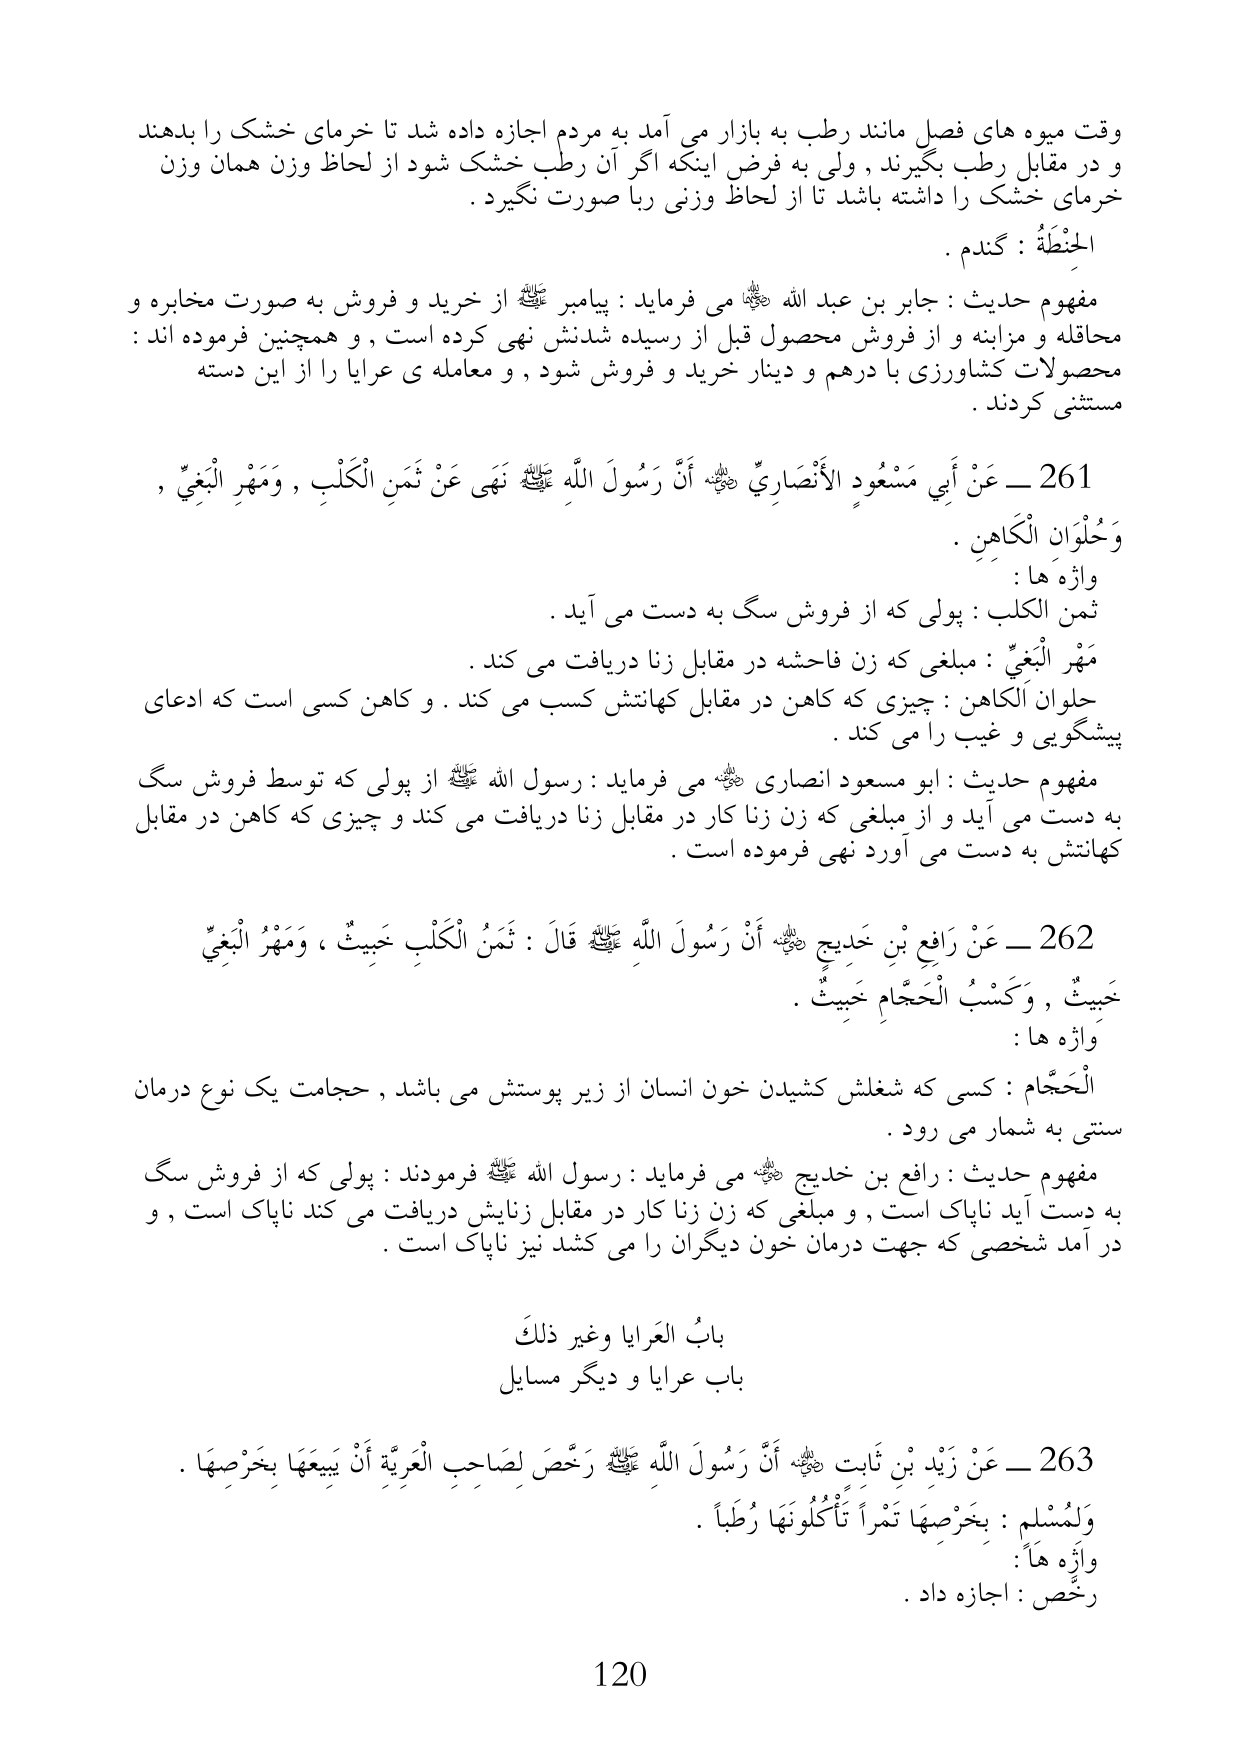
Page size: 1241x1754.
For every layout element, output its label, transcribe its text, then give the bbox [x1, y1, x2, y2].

text مفهوم حدیث : ابو مسعود انصاری ^ می فرماید : رسول الله % از پولی که توسط فروش سگ به دست می آید و از مبلغی که زن زنا کار در مقابل زنا دریافت می کند و چیزی که کاهن در مقابل کهانتش به دست می آورد نهی فرموده است . [118, 754, 1122, 871]
text رخَّص : اجازه داد . [118, 1581, 1122, 1614]
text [118, 118, 1122, 218]
text الْحَجَّام : کسی که شغلش کشیدن خون انسان از زیر پوستش می باشد , حجامت یک نوع درمان سنتی به شمار می رود . [118, 1059, 1122, 1148]
text واژه ها : [118, 565, 1122, 598]
text باب عرایا و دیگر مسایل [118, 1364, 1122, 1397]
text واژه ها : [118, 1026, 1122, 1059]
text مفهوم حدیث : رافع بن خدیج ^ می فرماید : رسول الله % فرمودند : پولی که از فروش سگ به دست آید ناپاک است , و مبلغی که زن زنا کار در مقابل زنایش دریافت می کند ناپاک است , و در آمد شخصی که جهت درمان خون دیگران را می کشد نیز ناپاک است . [118, 1148, 1122, 1265]
text واژه ها : [118, 1548, 1122, 1581]
text 262 ـ عَنْ رَافِعِ بْنِ خَدِيجٍ ^ أَنْ رَسُولَ اللَّهِ % قَالَ : ثَمَنُ الْكَلْبِ خَبِيثٌ ، وَمَهْرُ الْبَغِيِّ خَبِيثٌ , وَكَسْبُ الْحَجَّامِ خَبِيثٌ . [118, 914, 1122, 1026]
text مَهْر الْبَغِيِّ : مبلغی که زن فاحشه در مقابل زنا دریافت می کند . [118, 631, 1122, 687]
text حلوان الکاهن : چیزی که کاهن در مقابل کهانتش کسب می کند . و کاهن کسی است که ادعای پیشگویی و غیب را می کند . [118, 687, 1122, 754]
text بابُ العَرايا وغير ذلكَ [118, 1308, 1122, 1364]
text الحِنْطَةُ : گندم . [118, 218, 1122, 274]
text 261 ـ عَنْ أَبِي مَسْعُودٍ الأَنْصَارِيِّ ^ أَنَّ رَسُولَ اللَّهِ % نَهَى عَنْ ثَمَنِ الْكَلْبِ , وَمَهْرِ الْبَغِيِّ , وَحُلْوَانِ الْكَاهِنِ . [118, 453, 1122, 565]
text وَلِمُسْلِمٍ : بِخَرْصِهَا تَمْراً تَأْكُلُونَهَا رُطَباً . [118, 1492, 1122, 1548]
text ثمن الکلب : پولی که از فروش سگ به دست می آید . [118, 598, 1122, 631]
text 263 ـ عَنْ زَيْدِ بْنِ ثَابِتٍ ^ أَنَّ رَسُولَ اللَّهِ % رَخَّصَ لِصَاحِبِ الْعَرِيَّةِ أَنْ يَبِيعَهَا بِخَرْصِهَا . [118, 1436, 1122, 1492]
text مفهوم حدیث : جابر بن عبد الله $ می فرماید : پیامبر % از خرید و فروش به صورت مخابره و محاقله و مزابنه و از فروش محصول قبل از رسیده شدنش نهی کرده است , و همچنین فرموده اند : محصولات کشاورزی با درهم و دینار خرید و فروش شود , و معامله ی عرایا را از این دسته مستثنی کردند . [118, 274, 1122, 424]
